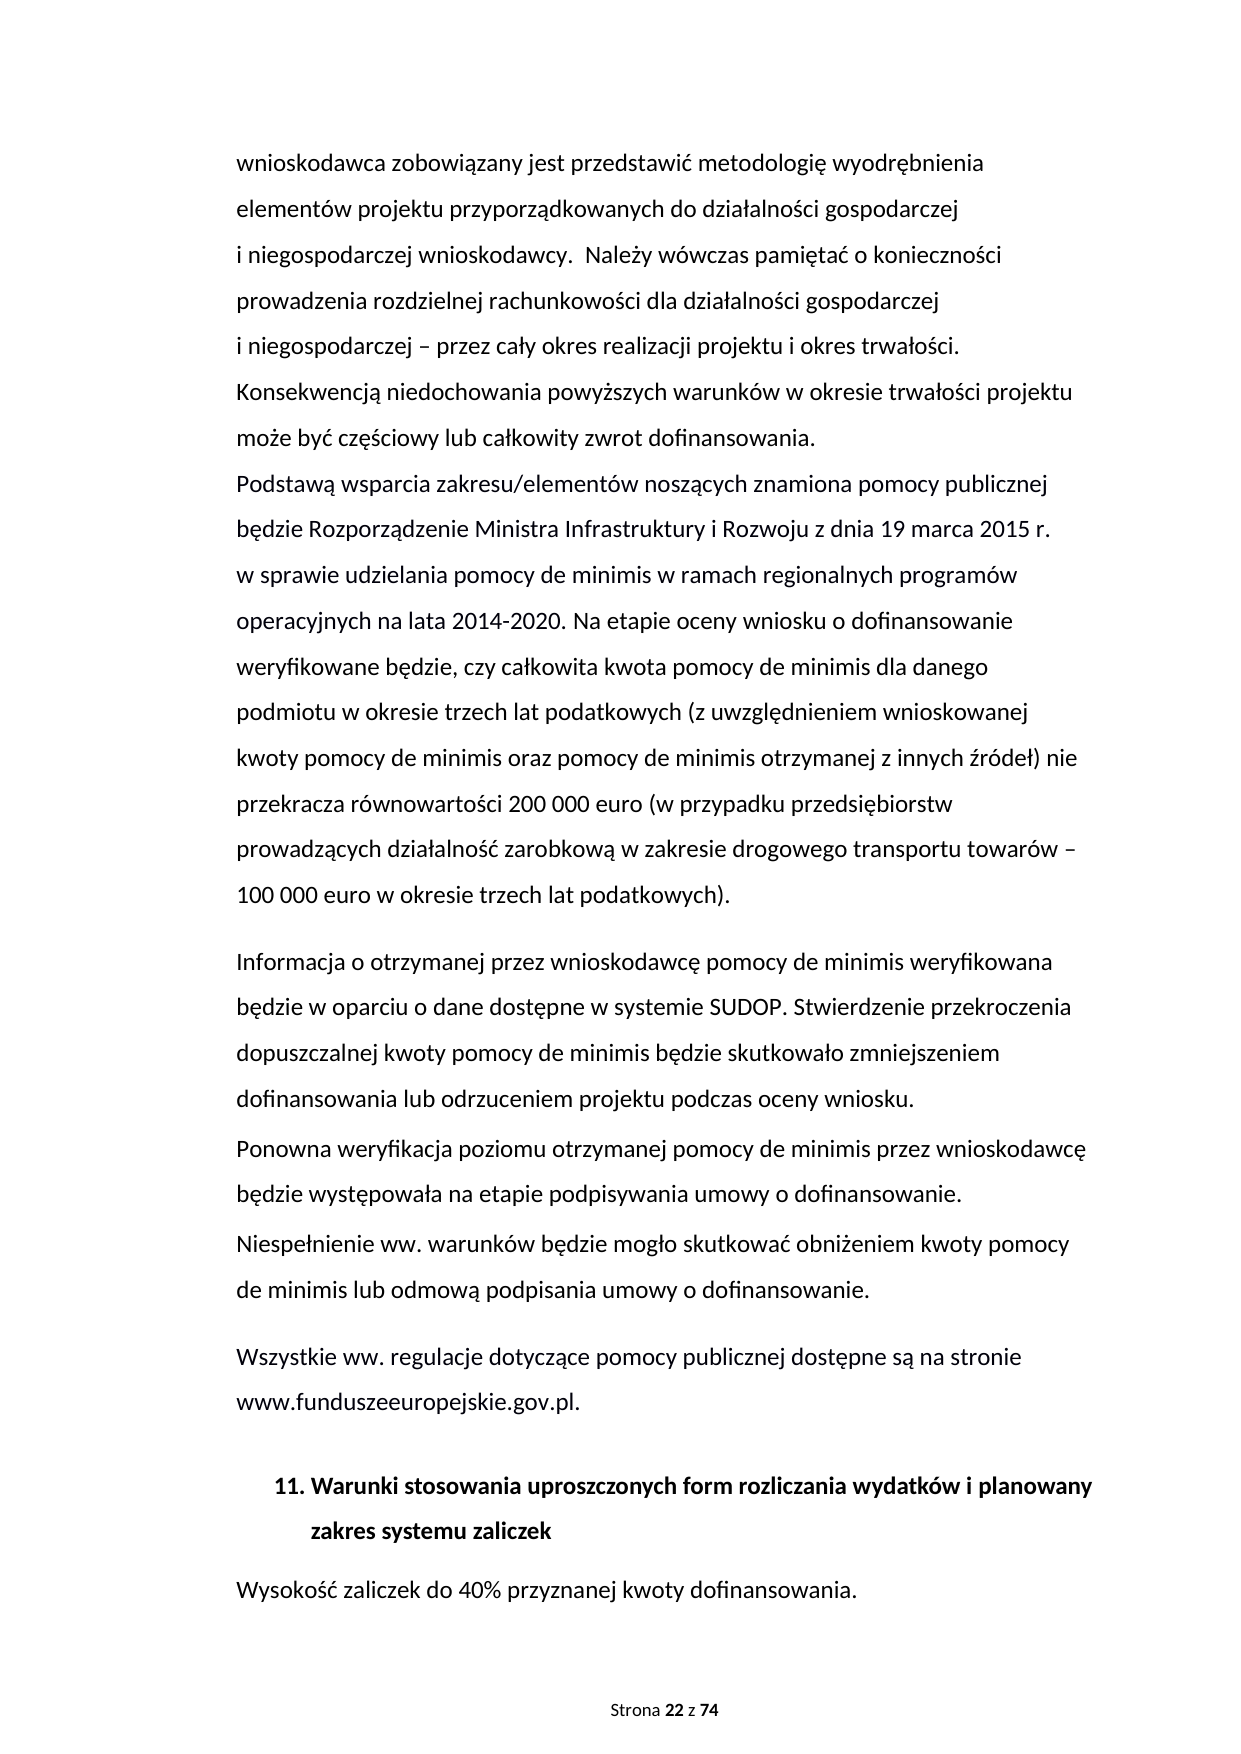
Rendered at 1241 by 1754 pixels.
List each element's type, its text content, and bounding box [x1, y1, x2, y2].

text Niespełnienie ww. warunków będzie mogło skutkować obniżeniem kwoty pomocy de minimis lub odmową podpisania umowy o dofinansowanie. [236, 1228, 1093, 1305]
text Informacja o otrzymanej przez wnioskodawcę pomocy de minimis weryfikowana będzie w oparciu o dane dostępne w systemie SUDOP. Stwierdzenie przekroczenia dopuszczalnej kwoty pomocy de minimis będzie skutkowało zmniejszeniem dofinansowania lub odrzuceniem projektu podczas oceny wniosku. [236, 946, 1093, 1113]
text Wysokość zaliczek do 40% przyznanej kwoty dofinansowania. [236, 1574, 1093, 1604]
subtitle Warunki stosowania uproszczonych form rozliczania wydatków i planowany zakres systemu zaliczek [273, 1470, 1093, 1546]
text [236, 148, 1093, 361]
text Konsekwencją niedochowania powyższych warunków w okresie trwałości projektu może być częściowy lub całkowity zwrot dofinansowania. [236, 376, 1093, 452]
text Podstawą wsparcia zakresu/elementów noszących znamiona pomocy publicznej będzie Rozporządzenie Ministra Infrastruktury i Rozwoju z dnia 19 marca 2015 r. w sprawie udzielania pomocy de minimis w ramach regionalnych programów operacyjnych na lata 2014-2020. Na etapie oceny wniosku o dofinansowanie weryfikowane będzie, czy całkowita kwota pomocy de minimis dla danego podmiotu w okresie trzech lat podatkowych (z uwzględnieniem wnioskowanej kwoty pomocy de minimis oraz pomocy de minimis otrzymanej z innych źródeł) nie przekracza równowartości 200 000 euro (w przypadku przedsiębiorstw prowadzących działalność zarobkową w zakresie drogowego transportu towarów – 100 000 euro w okresie trzech lat podatkowych). [236, 468, 1093, 910]
text Ponowna weryfikacja poziomu otrzymanej pomocy de minimis przez wnioskodawcę będzie występowała na etapie podpisywania umowy o dofinansowanie. [236, 1133, 1093, 1209]
text Wszystkie ww. regulacje dotyczące pomocy publicznej dostępne są na stronie www.funduszeeuropejskie.gov.pl. [236, 1341, 1093, 1417]
